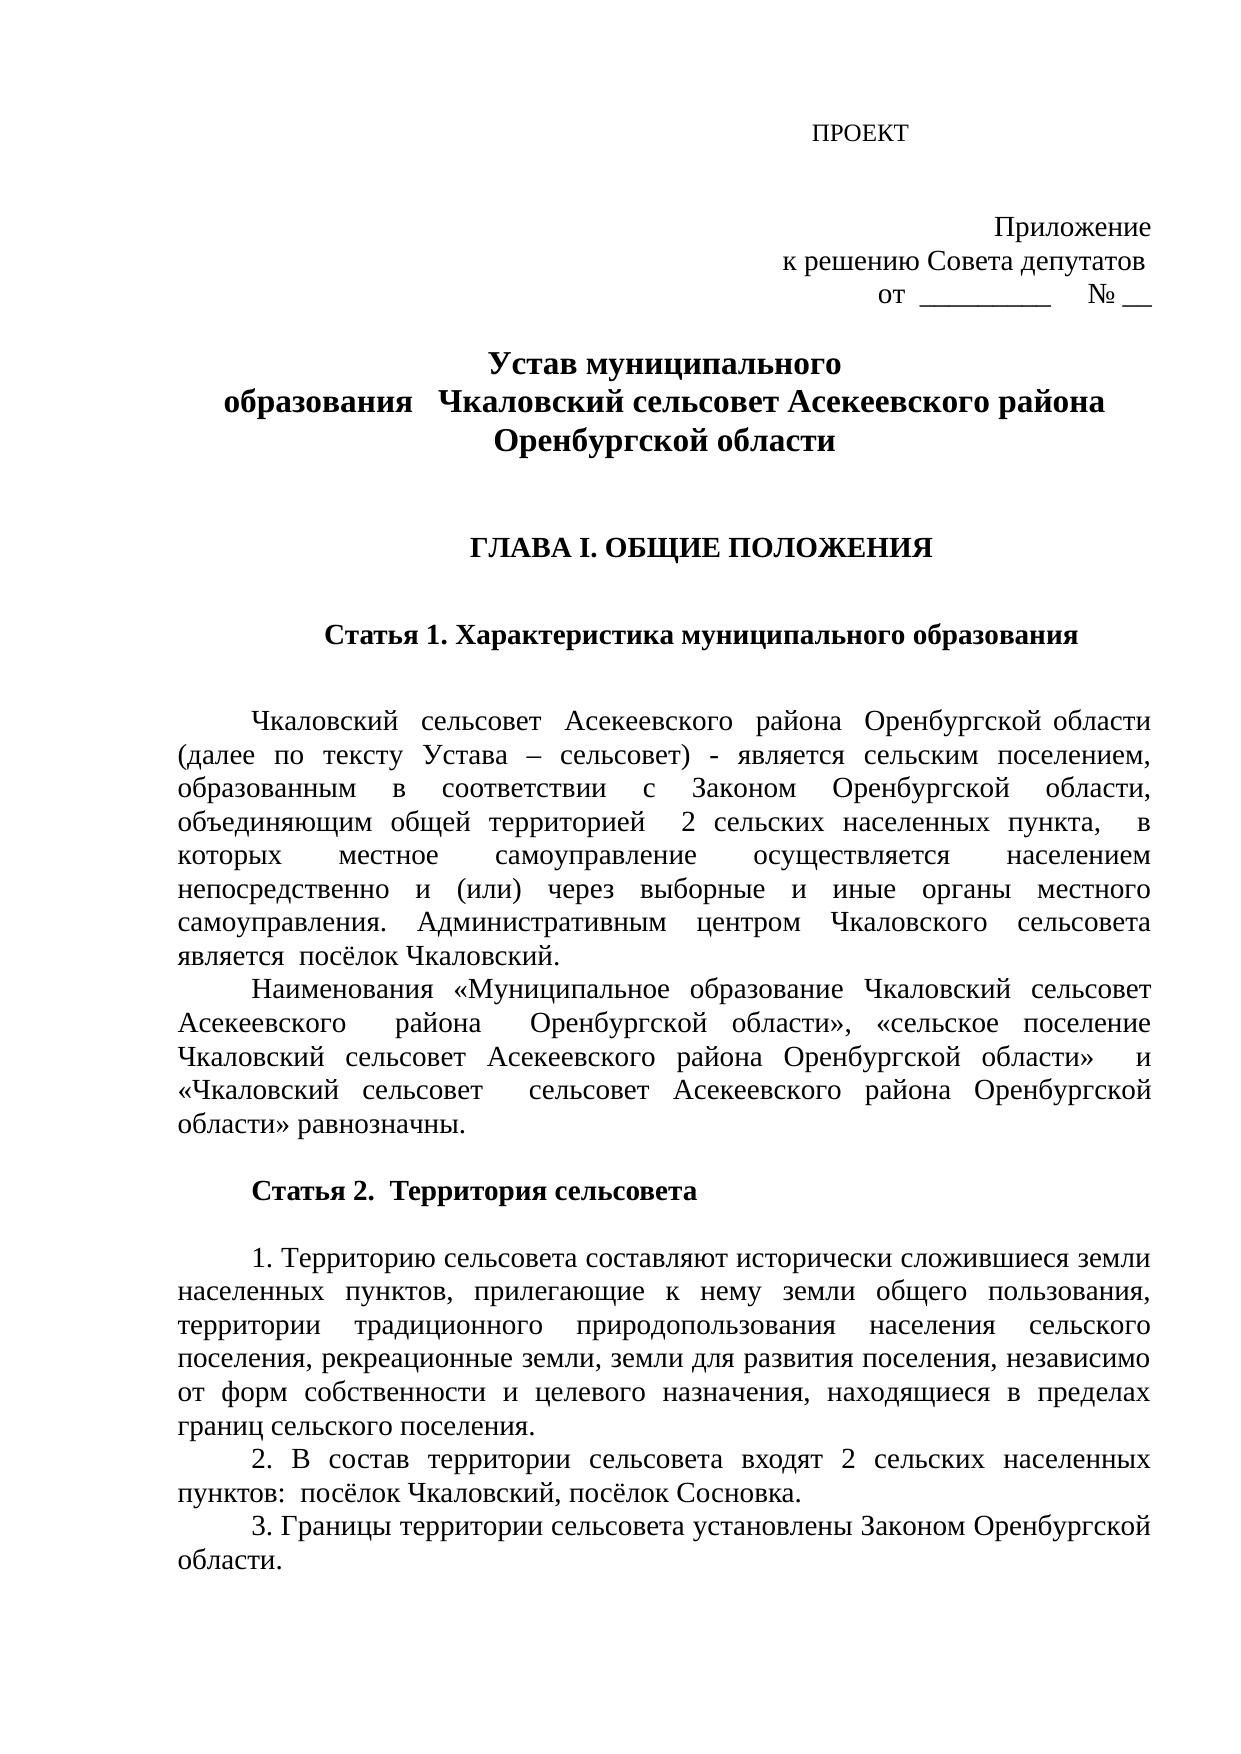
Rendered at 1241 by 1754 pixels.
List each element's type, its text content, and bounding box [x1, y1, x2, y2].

text 3. Границы территории сельсовета установлены Законом Оренбургской области. [177, 1508, 1152, 1575]
text от _________ № __ [177, 276, 1152, 310]
text ПРОЕКТ [177, 118, 1152, 147]
text Статья 2. Территория сельсовета [177, 1173, 1152, 1206]
text Устав муниципального [177, 343, 1152, 382]
text Статья 1. Характеристика муниципального образования [177, 617, 1152, 650]
text образования Чкаловский сельсовет Асекеевского района Оренбургской области [177, 382, 1152, 458]
text Наименования «Муниципальное образование Чкаловский сельсовет Асекеевского района Оренбургской области», «сельское поселение Чкаловский сельсовет Асекеевского района Оренбургской области» и «Чкаловский сельсовет сельсовет Асекеевского района Оренбургской области» равнозначны. [177, 972, 1152, 1139]
text Чкаловский сельсовет Асекеевского района Оренбургской области (далее по тексту Устава – сельсовет) - является сельским поселением, образованным в соответствии с Законом Оренбургской области, объединяющим общей территорией 2 сельских населенных пункта, в которых местное самоуправление осуществляется населением непосредственно и (или) через выборные и иные органы местного самоуправления. Административным центром Чкаловского сельсовета является посёлок Чкаловский. [177, 703, 1152, 972]
subtitle ГЛАВА I. ОБЩИЕ ПОЛОЖЕНИЯ [177, 530, 1152, 564]
text к решению Совета депутатов [177, 243, 1152, 276]
text 1. Территорию сельсовета составляют исторически сложившиеся земли населенных пунктов, прилегающие к нему земли общего пользования, территории традиционного природопользования населения сельского поселения, рекреационные земли, земли для развития поселения, независимо от форм собственности и целевого назначения, находящиеся в пределах границ сельского поселения. [177, 1240, 1152, 1441]
text Приложение [177, 209, 1152, 243]
text 2. В состав территории сельсовета входят 2 сельских населенных пунктов: посёлок Чкаловский, посёлок Сосновка. [177, 1441, 1152, 1508]
